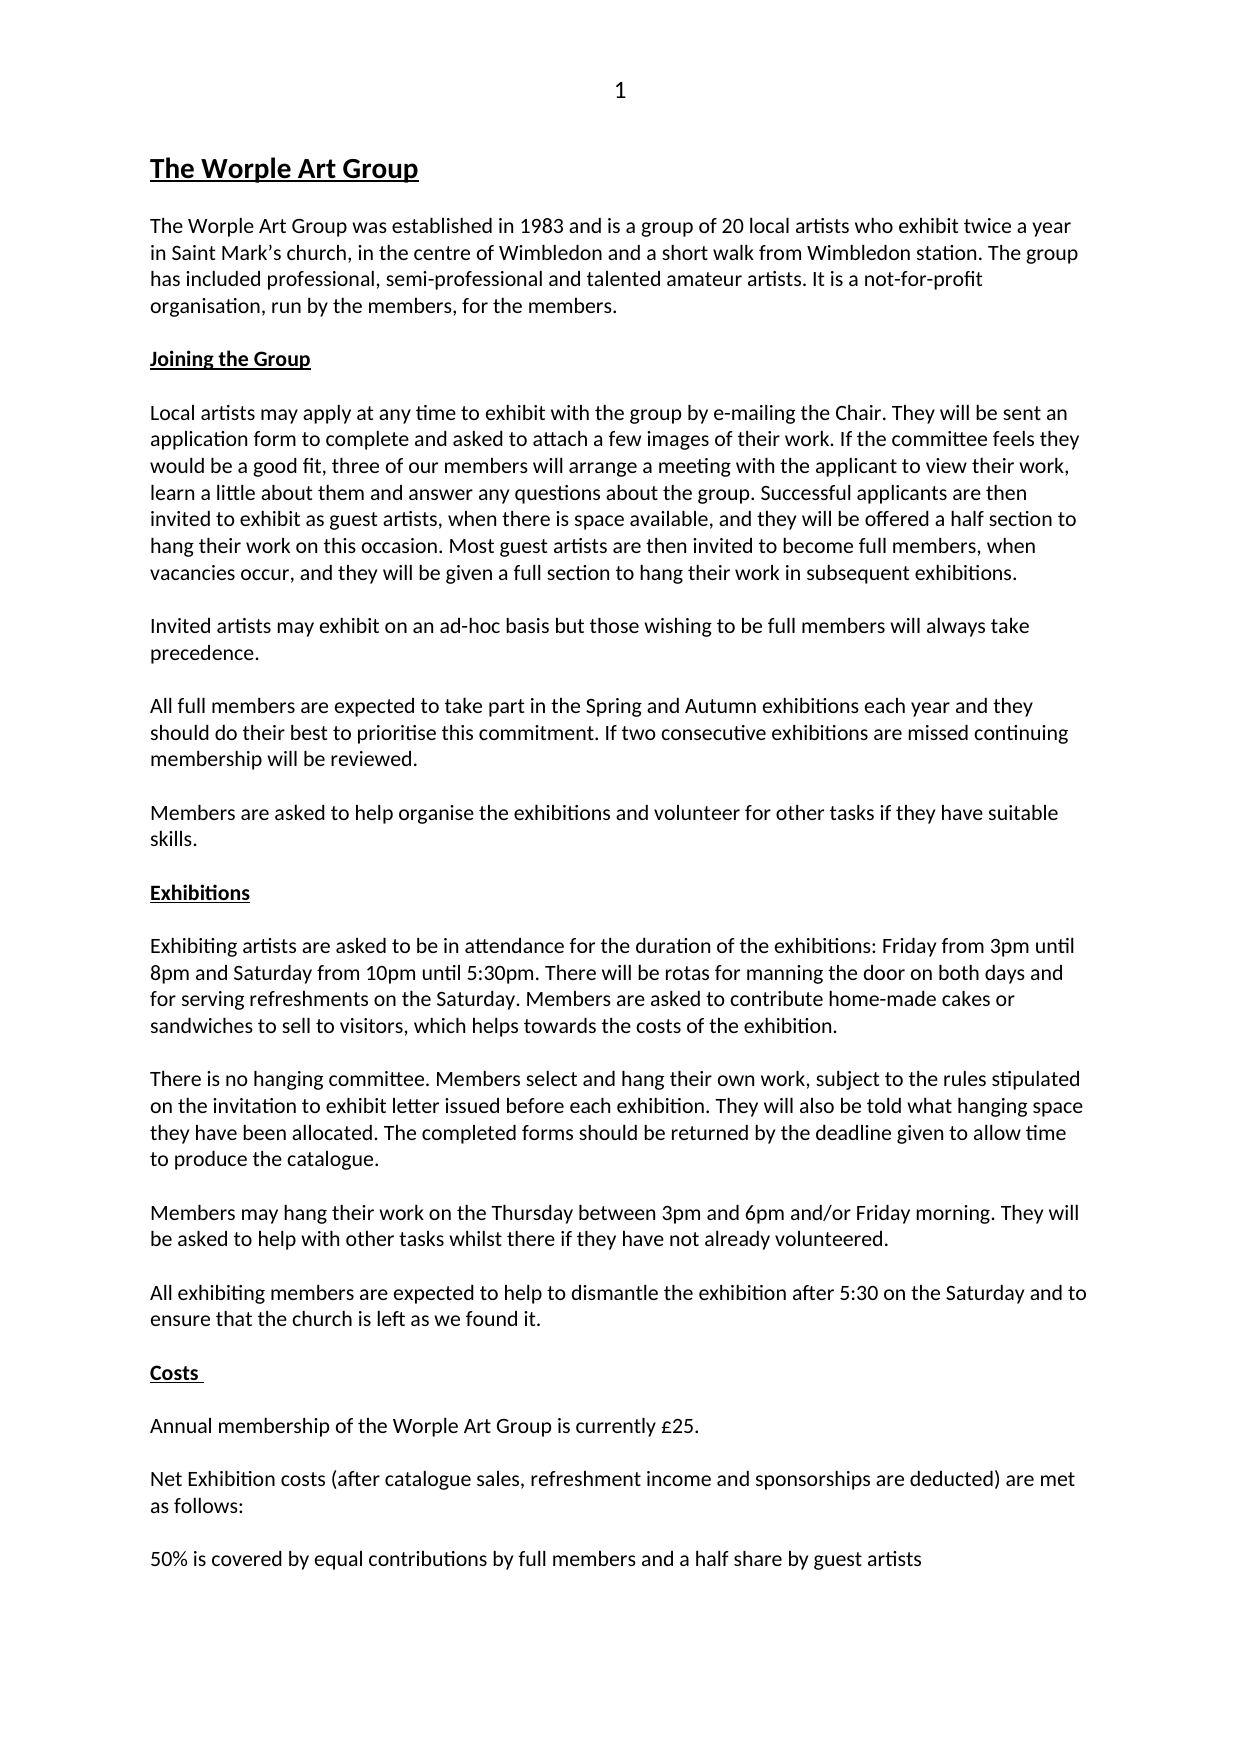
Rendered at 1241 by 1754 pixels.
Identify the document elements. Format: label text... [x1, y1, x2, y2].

text Net Exhibition costs (after catalogue sales, refreshment income and sponsorships are deducted) are met as follows: [150, 1466, 1090, 1519]
text Joining the Group [150, 346, 1090, 372]
text Members are asked to help organise the exhibitions and volunteer for other tasks if they have suitable skills. [150, 799, 1090, 852]
text Members may hang their work on the Thursday between 3pm and 6pm and/or Friday morning. They will be asked to help with other tasks whilst there if they have not already volunteered. [150, 1199, 1090, 1252]
text All exhibiting members are expected to help to dismantle the exhibition after 5:30 on the Saturday and to ensure that the church is left as we found it. [150, 1279, 1090, 1332]
text There is no hanging committee. Members select and hang their own work, subject to the rules stipulated on the invitation to exhibit letter issued before each exhibition. They will also be told what hanging space they have been allocated. The completed forms should be returned by the deadline given to allow time to produce the catalogue. [150, 1066, 1090, 1172]
text The Worple Art Group was established in 1983 and is a group of 20 local artists who exhibit twice a year in Saint Mark’s church, in the centre of Wimbledon and a short walk from Wimbledon station. The group has included professional, semi-professional and talented amateur artists. It is a not-for-profit organisation, run by the members, for the members. [150, 212, 1090, 319]
text Exhibitions [150, 879, 1090, 906]
text Annual membership of the Worple Art Group is currently £25. [150, 1412, 1090, 1439]
text Local artists may apply at any time to exhibit with the group by e-mailing the Chair. They will be sent an application form to complete and asked to attach a few images of their work. If the committee feels they would be a good fit, three of our members will arrange a meeting with the applicant to view their work, learn a little about them and answer any questions about the group. Successful applicants are then invited to exhibit as guest artists, when there is space available, and they will be offered a half section to hang their work on this occasion. Most guest artists are then invited to become full members, when vacancies occur, and they will be given a full section to hang their work in subsequent exhibitions. [150, 399, 1090, 586]
text Exhibiting artists are asked to be in attendance for the duration of the exhibitions: Friday from 3pm until 8pm and Saturday from 10pm until 5:30pm. There will be rotas for manning the door on both days and for serving refreshments on the Saturday. Members are asked to contribute home-made cakes or sandwiches to sell to visitors, which helps towards the costs of the exhibition. [150, 932, 1090, 1039]
text The Worple Art Group [150, 150, 1090, 186]
text All full members are expected to take part in the Spring and Autumn exhibitions each year and they should do their best to prioritise this commitment. If two consecutive exhibitions are missed continuing membership will be reviewed. [150, 692, 1090, 772]
text Invited artists may exhibit on an ad-hoc basis but those wishing to be full members will always take precedence. [150, 612, 1090, 666]
text Costs [150, 1359, 1090, 1386]
text 50% is covered by equal contributions by full members and a half share by guest artists [150, 1546, 1090, 1572]
